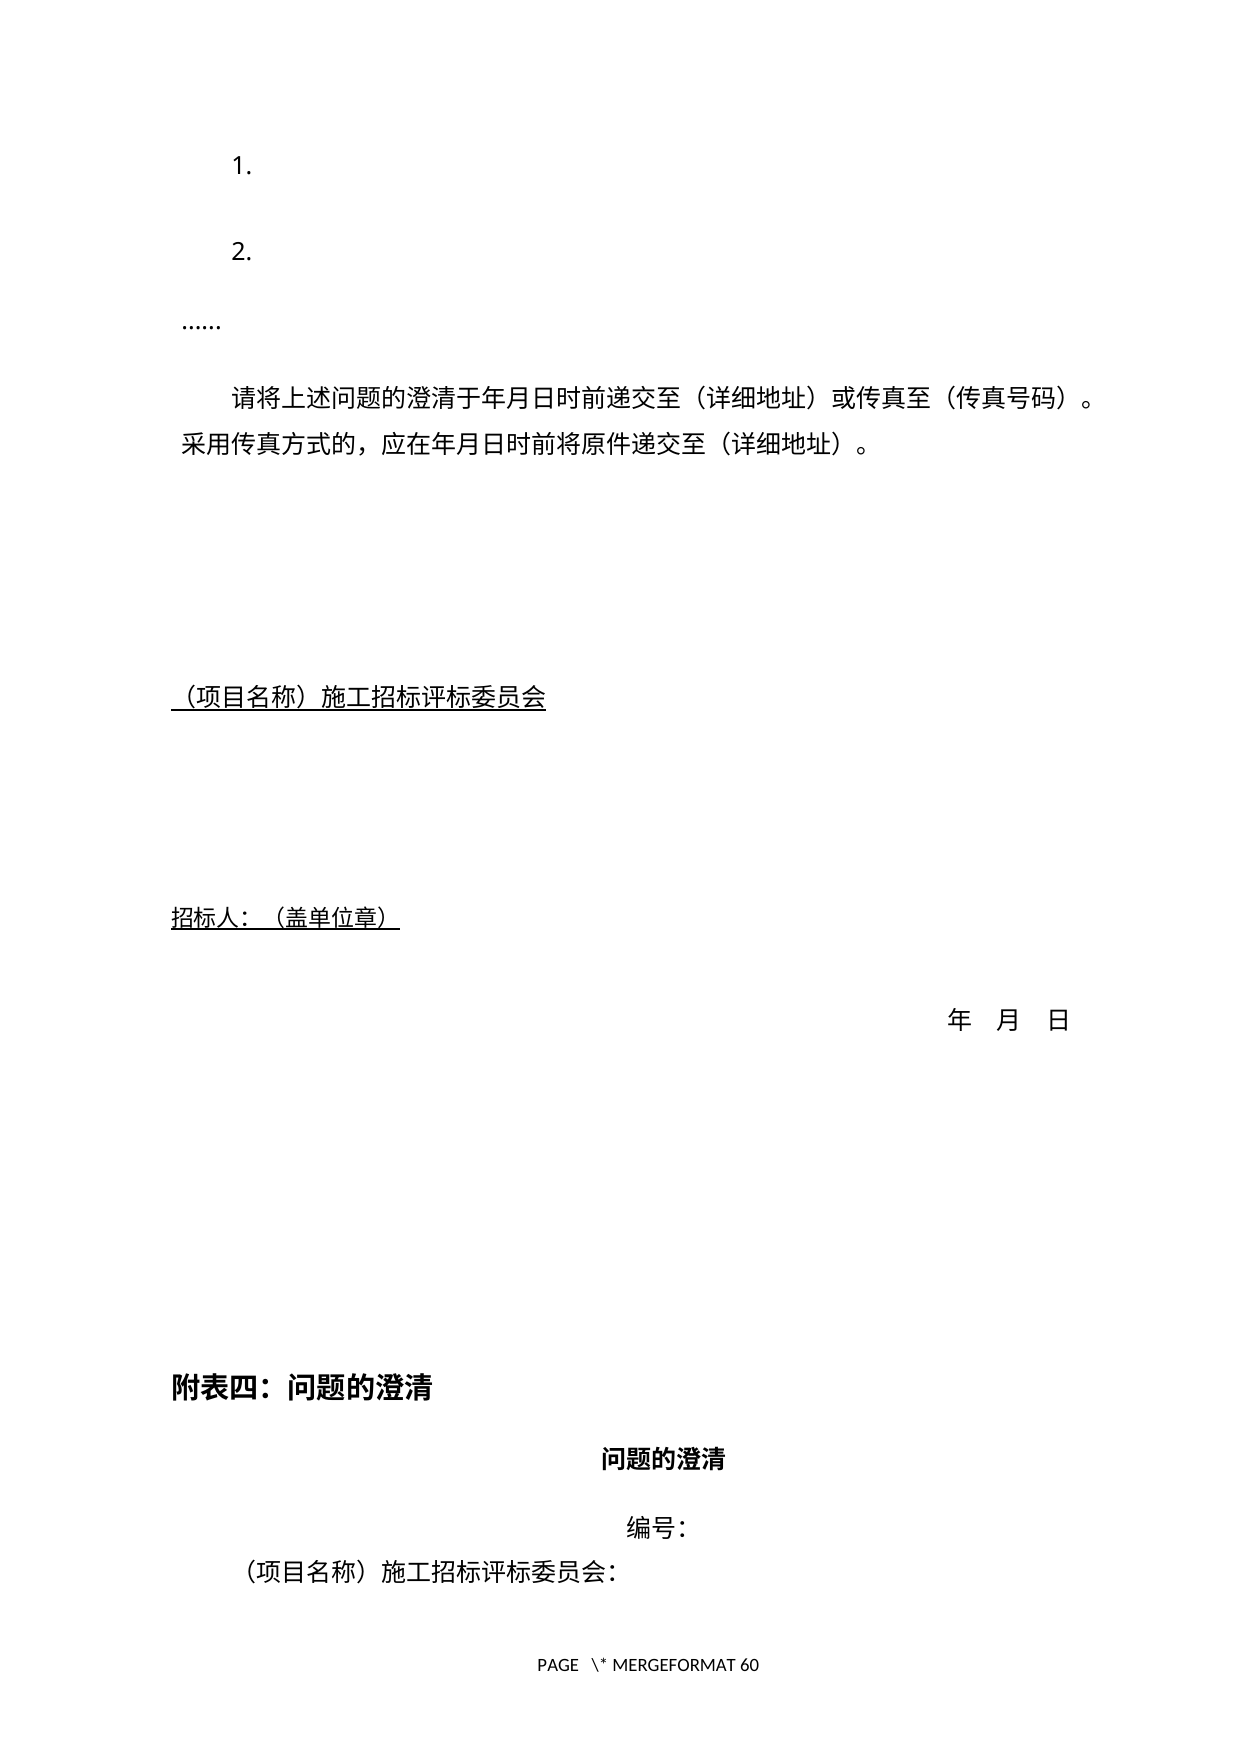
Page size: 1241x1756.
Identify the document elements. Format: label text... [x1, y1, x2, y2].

text 招标人：（盖单位章） [171, 900, 1121, 933]
text （项目名称）施工招标评标委员会 [171, 678, 1121, 714]
text 编号： [586, 1509, 742, 1545]
text ...... [181, 302, 1119, 336]
text 附表四：问题的澄清 [171, 1368, 1121, 1406]
text 请将上述问题的澄清于年月日时前递交至（详细地址）或传真至（传真号码）。采用传真方式的，应在年月日时前将原件递交至（详细地址）。 [181, 379, 1119, 461]
text 2. [231, 234, 1119, 268]
text 年 月 日 [171, 1000, 1072, 1036]
text 问题的澄清 [586, 1439, 742, 1475]
text 1. [231, 148, 1119, 182]
text （项目名称）施工招标评标委员会： [231, 1553, 805, 1589]
